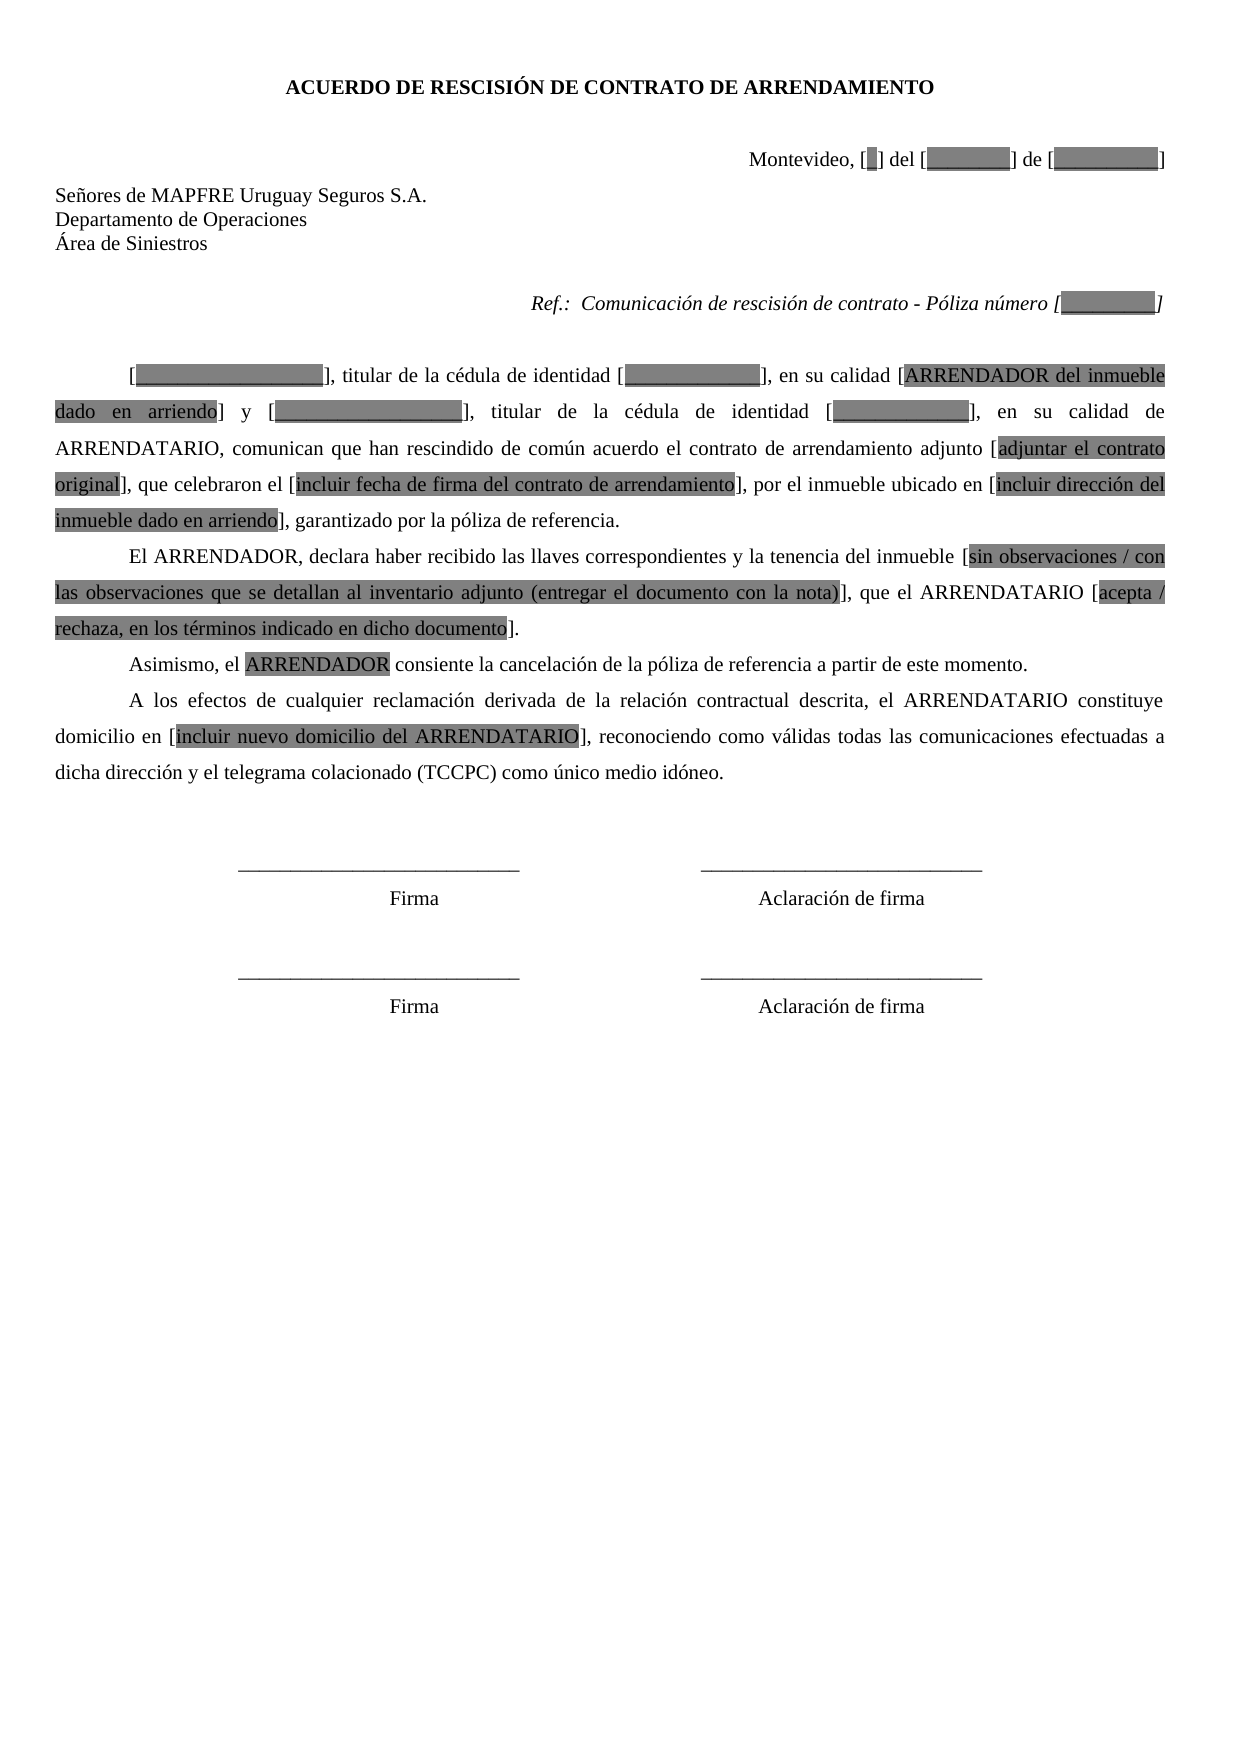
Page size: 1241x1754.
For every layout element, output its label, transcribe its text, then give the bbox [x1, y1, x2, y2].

text El ARRENDADOR, declara haber recibido las llaves correspondientes y la tenencia del inmueble [sin observaciones / con las observaciones que se detallan al inventario adjunto (entregar el documento con la nota)], que el ARRENDATARIO [acepta / rechaza, en los términos indicado en dicho documento]. [55, 544, 1165, 640]
text ACUERDO DE RESCISIÓN DE CONTRATO DE ARRENDAMIENTO [55, 75, 1165, 99]
text Firma Aclaración de firma [56, 886, 1165, 910]
text ___________________________ ___________________________ [55, 958, 1165, 982]
text [__________________], titular de la cédula de identidad [_____________], en su calidad [ARRENDADOR del inmueble dado en arriendo] y [__________________], titular de la cédula de identidad [_____________], en su calidad de ARRENDATARIO, comunican que han rescindido de común acuerdo el contrato de arrendamiento adjunto [adjuntar el contrato original], que celebraron el [incluir fecha de firma del contrato de arrendamiento], por el inmueble ubicado en [incluir dirección del inmueble dado en arriendo], garantizado por la póliza de referencia. [55, 363, 1165, 532]
text Asimismo, el ARRENDADOR consiente la cancelación de la póliza de referencia a partir de este momento. [390, 652, 1165, 676]
text Montevideo, [_] del [________] de [__________] [55, 147, 867, 171]
text Ref.: Comunicación de rescisión de contrato - Póliza número [_________] [55, 291, 1061, 315]
text Área de Siniestros [55, 231, 1165, 255]
text ___________________________ ___________________________ [55, 850, 1165, 874]
text Departamento de Operaciones [55, 207, 1165, 231]
text Firma Aclaración de firma [56, 994, 1165, 1018]
text A los efectos de cualquier reclamación derivada de la relación contractual descrita, el ARRENDATARIO constituye domicilio en [incluir nuevo domicilio del ARRENDATARIO], reconociendo como válidas todas las comunicaciones efectuadas a dicha dirección y el telegrama colacionado (TCCPC) como único medio idóneo. [55, 688, 1165, 784]
text Señores de MAPFRE Uruguay Seguros S.A. [55, 183, 1165, 207]
